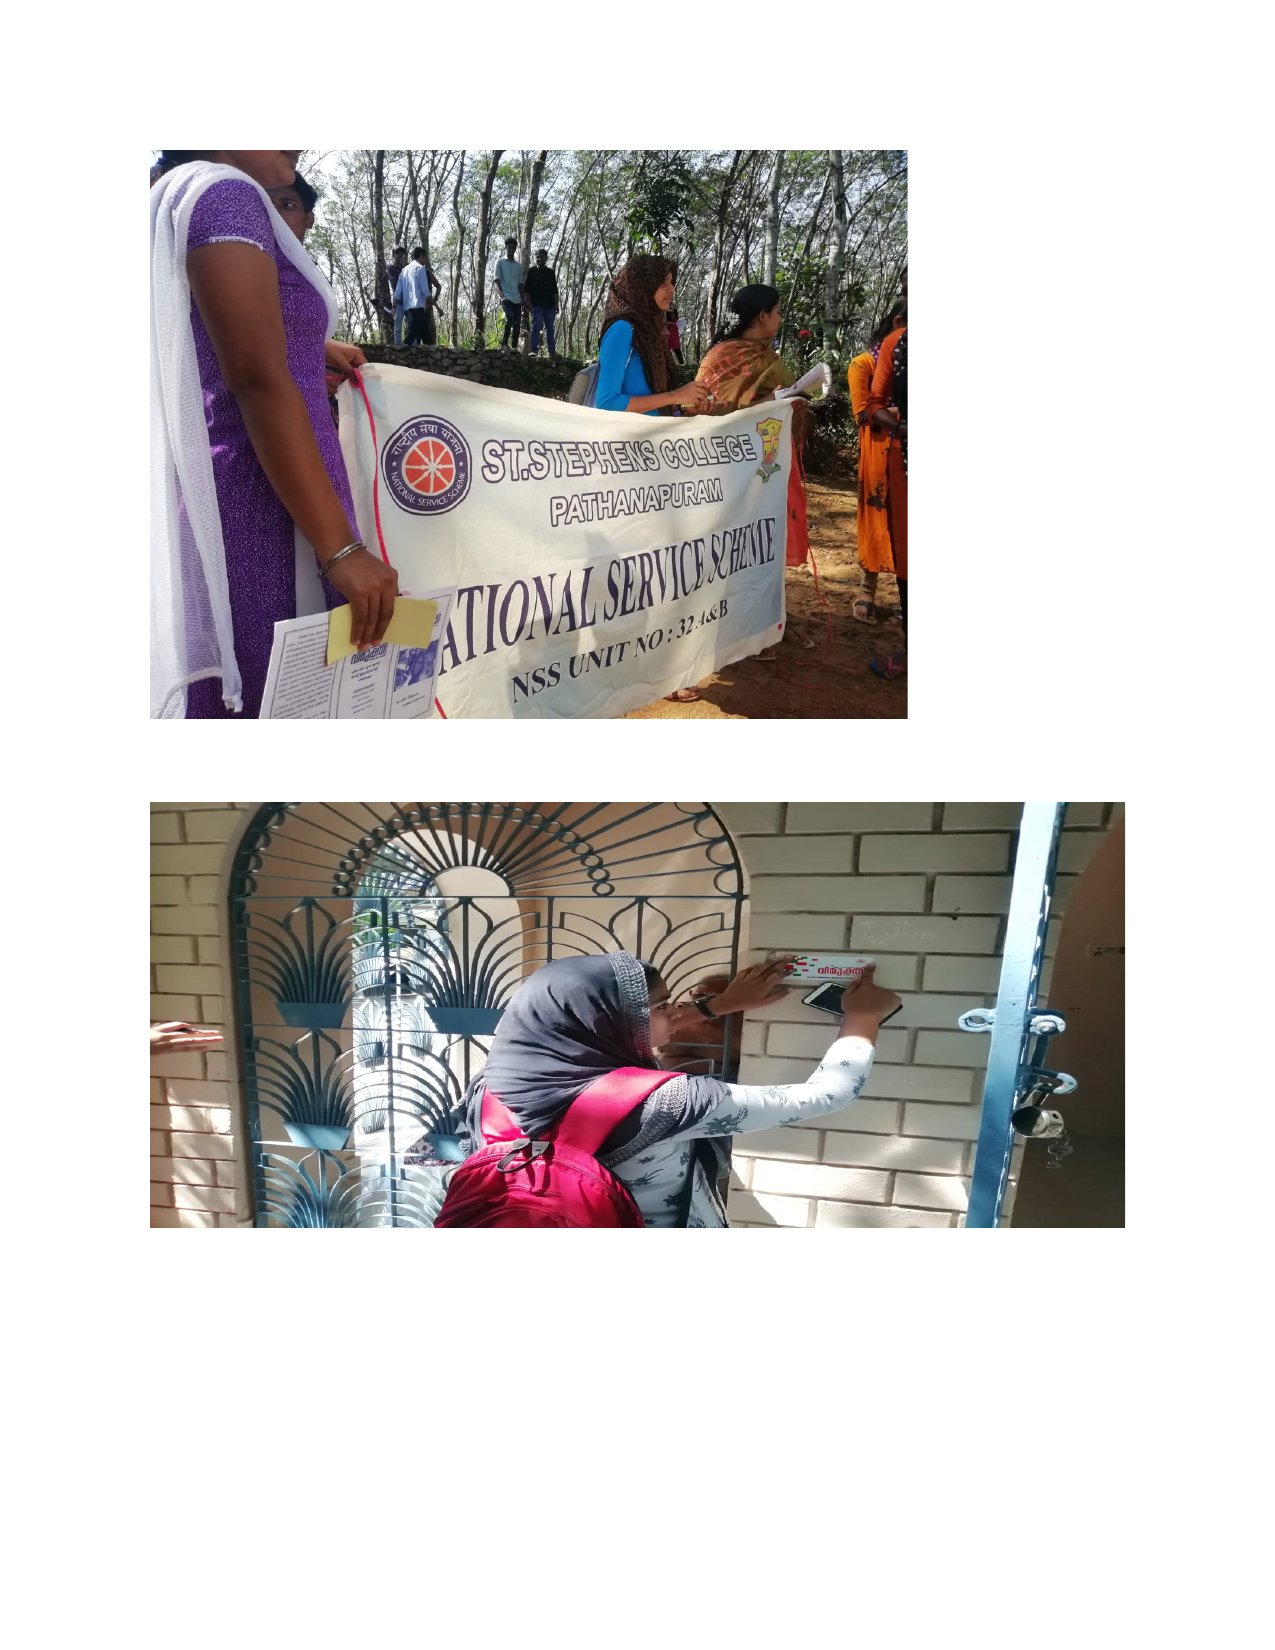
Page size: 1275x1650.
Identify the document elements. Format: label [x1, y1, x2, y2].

picture [150, 802, 1125, 1228]
picture [150, 150, 908, 719]
